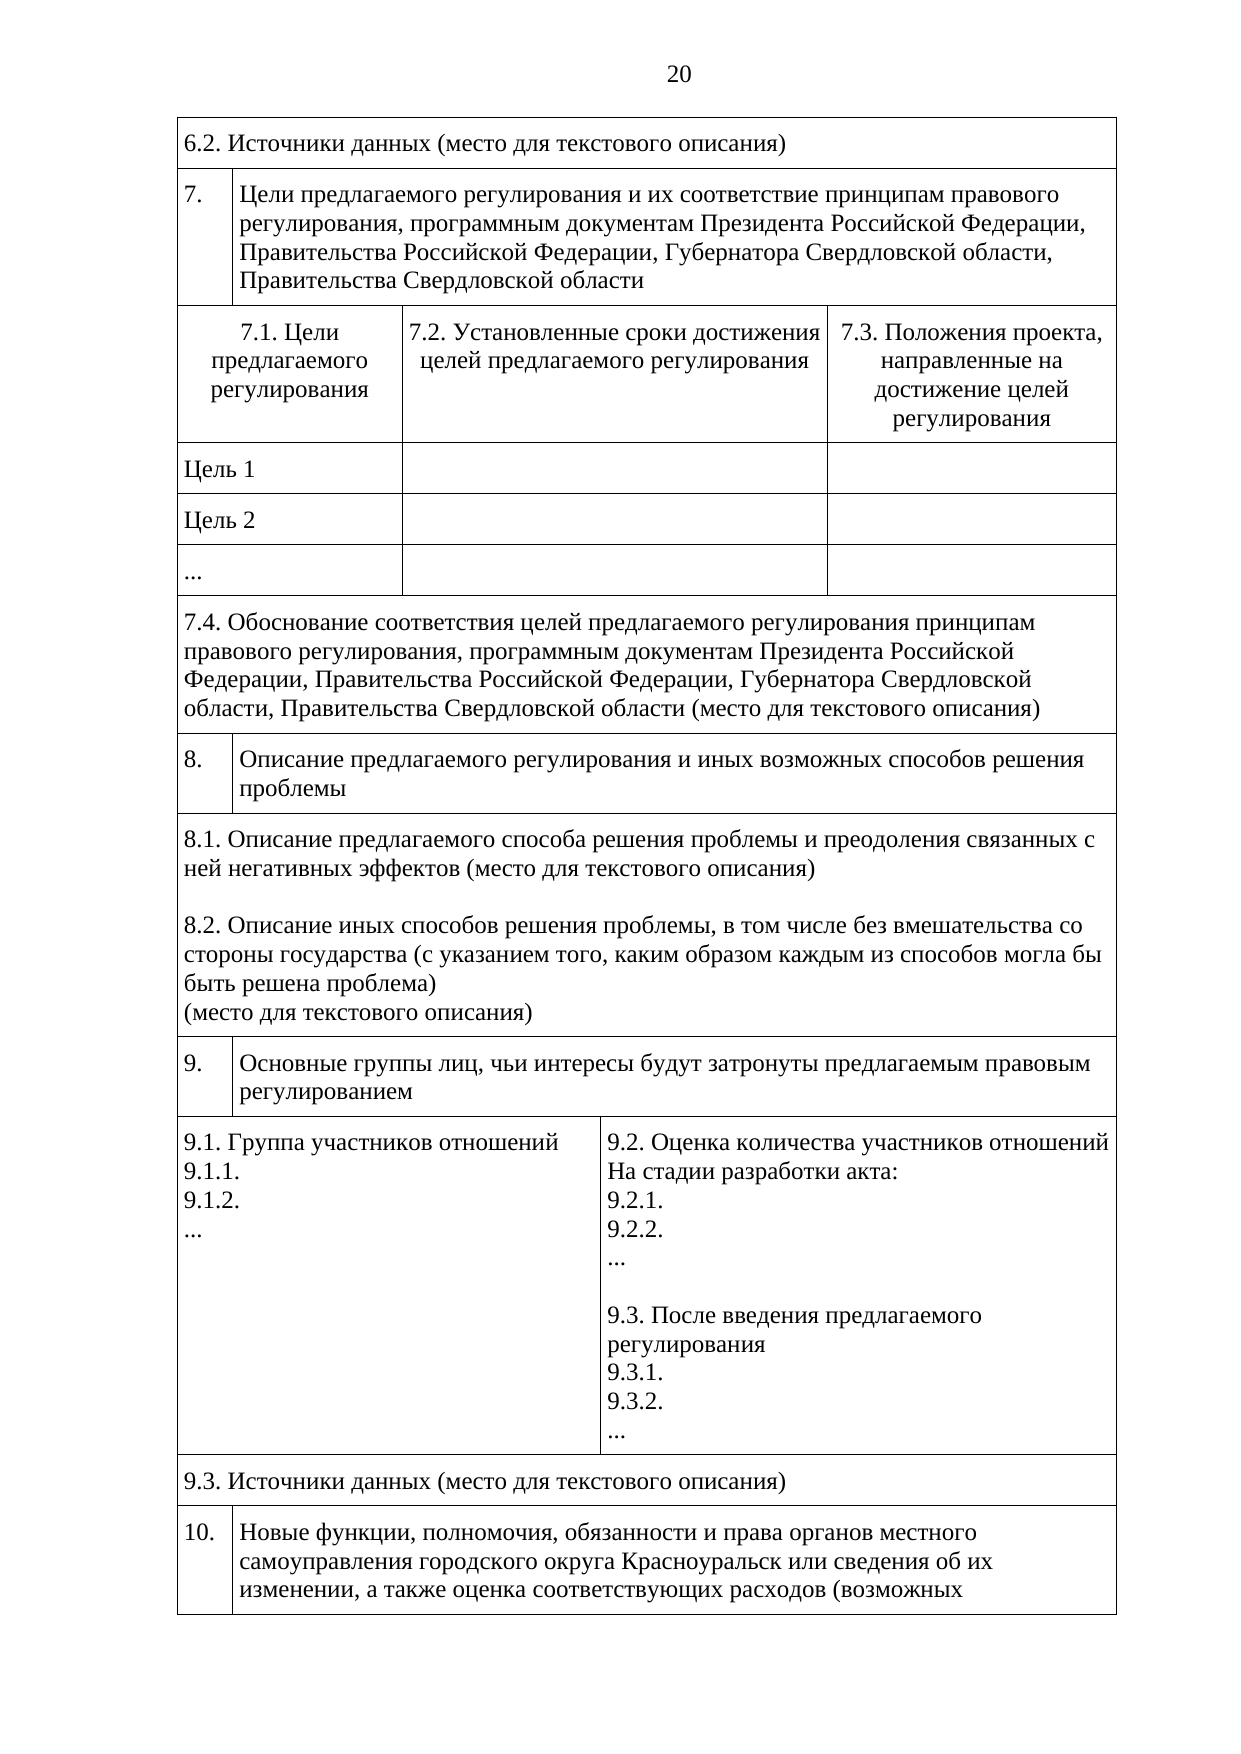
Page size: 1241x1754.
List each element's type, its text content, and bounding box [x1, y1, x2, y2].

table_cell [403, 545, 827, 595]
table_cell 7.2. Установленные сроки достижения целей предлагаемого регулирования [403, 306, 827, 442]
table_cell 8.1. Описание предлагаемого способа решения проблемы и преодоления связанных с ней негативных эффектов (место для текстового описания) 8.2. Описание иных способов решения проблемы, в том числе без вмешательства со стороны государства (с указанием того, каким образом каждым из способов могла бы быть решена проблема) (место для текстового описания) [178, 814, 1116, 1036]
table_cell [233, 1506, 1116, 1614]
table_cell [828, 443, 1116, 493]
table_cell 7. [178, 169, 232, 305]
table_cell [828, 545, 1116, 595]
table_cell Цель 1 [178, 443, 402, 493]
table_cell 7.4. Обоснование соответствия целей предлагаемого регулирования принципам правового регулирования, программным документам Президента Российской Федерации, Правительства Российской Федерации, Губернатора Свердловской области, Правительства Свердловской области (место для текстового описания) [178, 596, 1116, 733]
table_cell 8. [178, 734, 232, 812]
table_cell 7.3. Положения проекта, направленные на достижение целей регулирования [828, 306, 1116, 442]
table_cell [828, 494, 1116, 544]
table_cell Цель 2 [178, 494, 402, 544]
table_cell 7.1. Цели предлагаемого регулирования [178, 306, 402, 442]
table_cell ... [178, 545, 402, 595]
table_cell [403, 494, 827, 544]
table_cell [178, 118, 1116, 168]
table_cell 9.2. Оценка количества участников отношений На стадии разработки акта: 9.2.1. 9.2.2. ... 9.3. После введения предлагаемого регулирования 9.3.1. 9.3.2. ... [601, 1117, 1116, 1454]
table_cell 9. [178, 1037, 232, 1116]
table_cell [403, 443, 827, 493]
table_cell 9.1. Группа участников отношений 9.1.1. 9.1.2. ... [178, 1117, 600, 1454]
table_cell 10. [178, 1506, 232, 1614]
table_cell Описание предлагаемого регулирования и иных возможных способов решения проблемы [233, 734, 1116, 812]
table_cell Цели предлагаемого регулирования и их соответствие принципам правового регулирования, программным документам Президента Российской Федерации, Правительства Российской Федерации, Губернатора Свердловской области, Правительства Свердловской области [233, 169, 1116, 305]
table_cell 9.3. Источники данных (место для текстового описания) [178, 1455, 1116, 1505]
table_cell Основные группы лиц, чьи интересы будут затронуты предлагаемым правовым регулированием [233, 1037, 1116, 1116]
